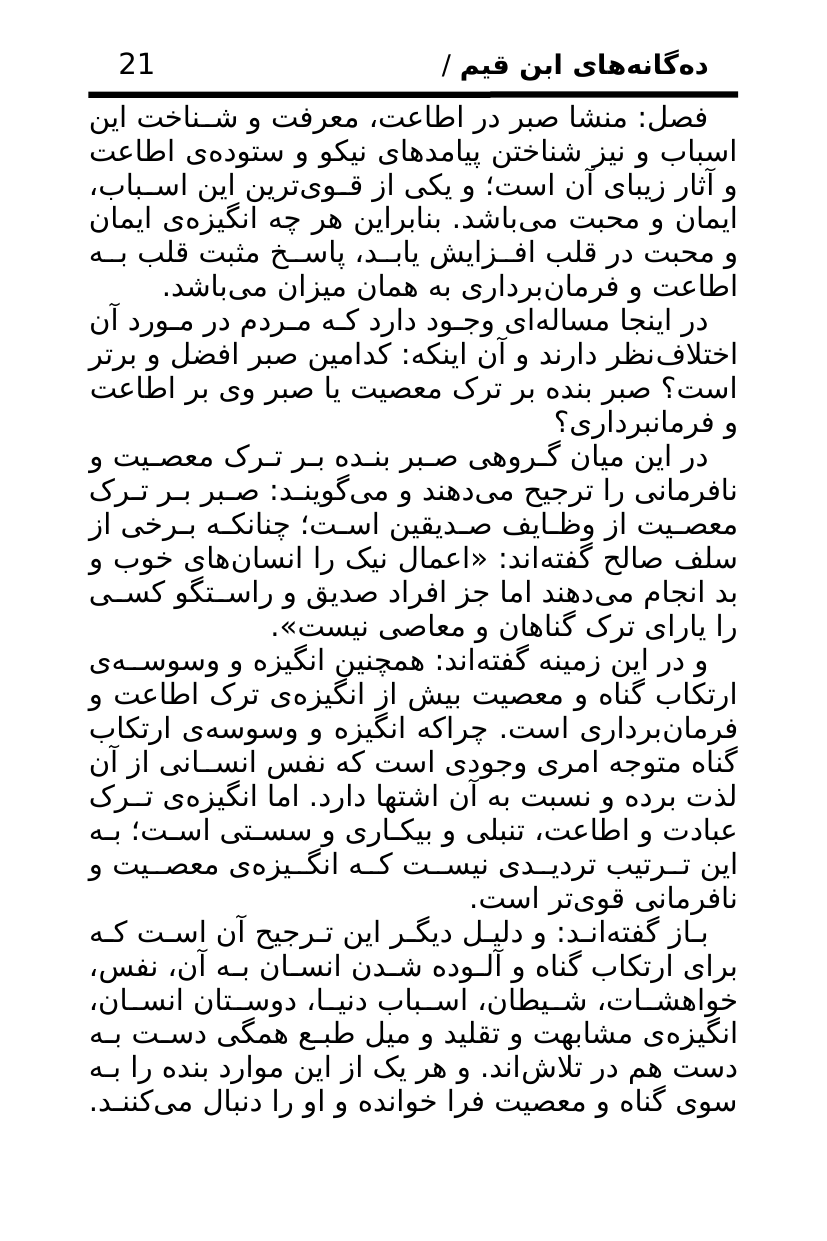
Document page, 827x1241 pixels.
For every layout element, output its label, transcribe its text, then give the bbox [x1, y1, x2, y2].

text فصل: منشا صبر در اطاعت، معرفت و شناخت این اسباب و نیز شناختن پیامدهای نیکو و ستوده‌ی اطاعت و آثار زیبای آن است؛ و یکی از قوی‌ترین این اسباب، ایمان و محبت می‌باشد. بنابراین هر چه انگیزه‌ی ایمان و محبت در قلب افزایش یابد، پاسخ مثبت قلب به اطاعت و فرمان‌برداری به همان میزان می‌باشد. [89, 100, 738, 304]
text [89, 915, 738, 1119]
text در اینجا مساله‌ای وجود دارد که مردم در مورد آن اختلاف‌نظر دارند و آن اینکه: کدامین صبر افضل و برتر است؟ صبر بنده بر ترک معصیت یا صبر وی بر اطاعت و فرمانبرداری؟ [89, 304, 738, 439]
text و در این زمینه گفته‌اند: همچنین انگیزه‌ و وسوسه‌ی ارتکاب گناه و معصیت بیش از انگیزه‌ی ترک اطاعت و فرمان‌برداری است. چراکه انگیزه و وسوسه‌ی ارتکاب گناه متوجه امری وجودی است که نفس انسانی از آن لذت برده و نسبت به آن اشتها دارد. اما انگیزه‌ی ترک عبادت و اطاعت، تنبلی و بیکاری و سستی است؛ به این ترتیب تردیدی نیست که انگیزه‌ی معصیت و نافرمانی قوی‌تر است. [89, 643, 738, 915]
text در این میان گروهی صبر بنده بر ترک معصیت و نافرمانی را ترجیح می‌دهند و می‌گویند: صبر بر ترک معصیت از وظایف صدیقین است؛ چنانکه برخی از سلف صالح گفته‌اند: «اعمال نیک را انسان‌های خوب و بد انجام می‌دهند اما جز افراد صدیق و راستگو کسی را یارای ترک گناهان و معاصی نیست». [89, 439, 738, 643]
